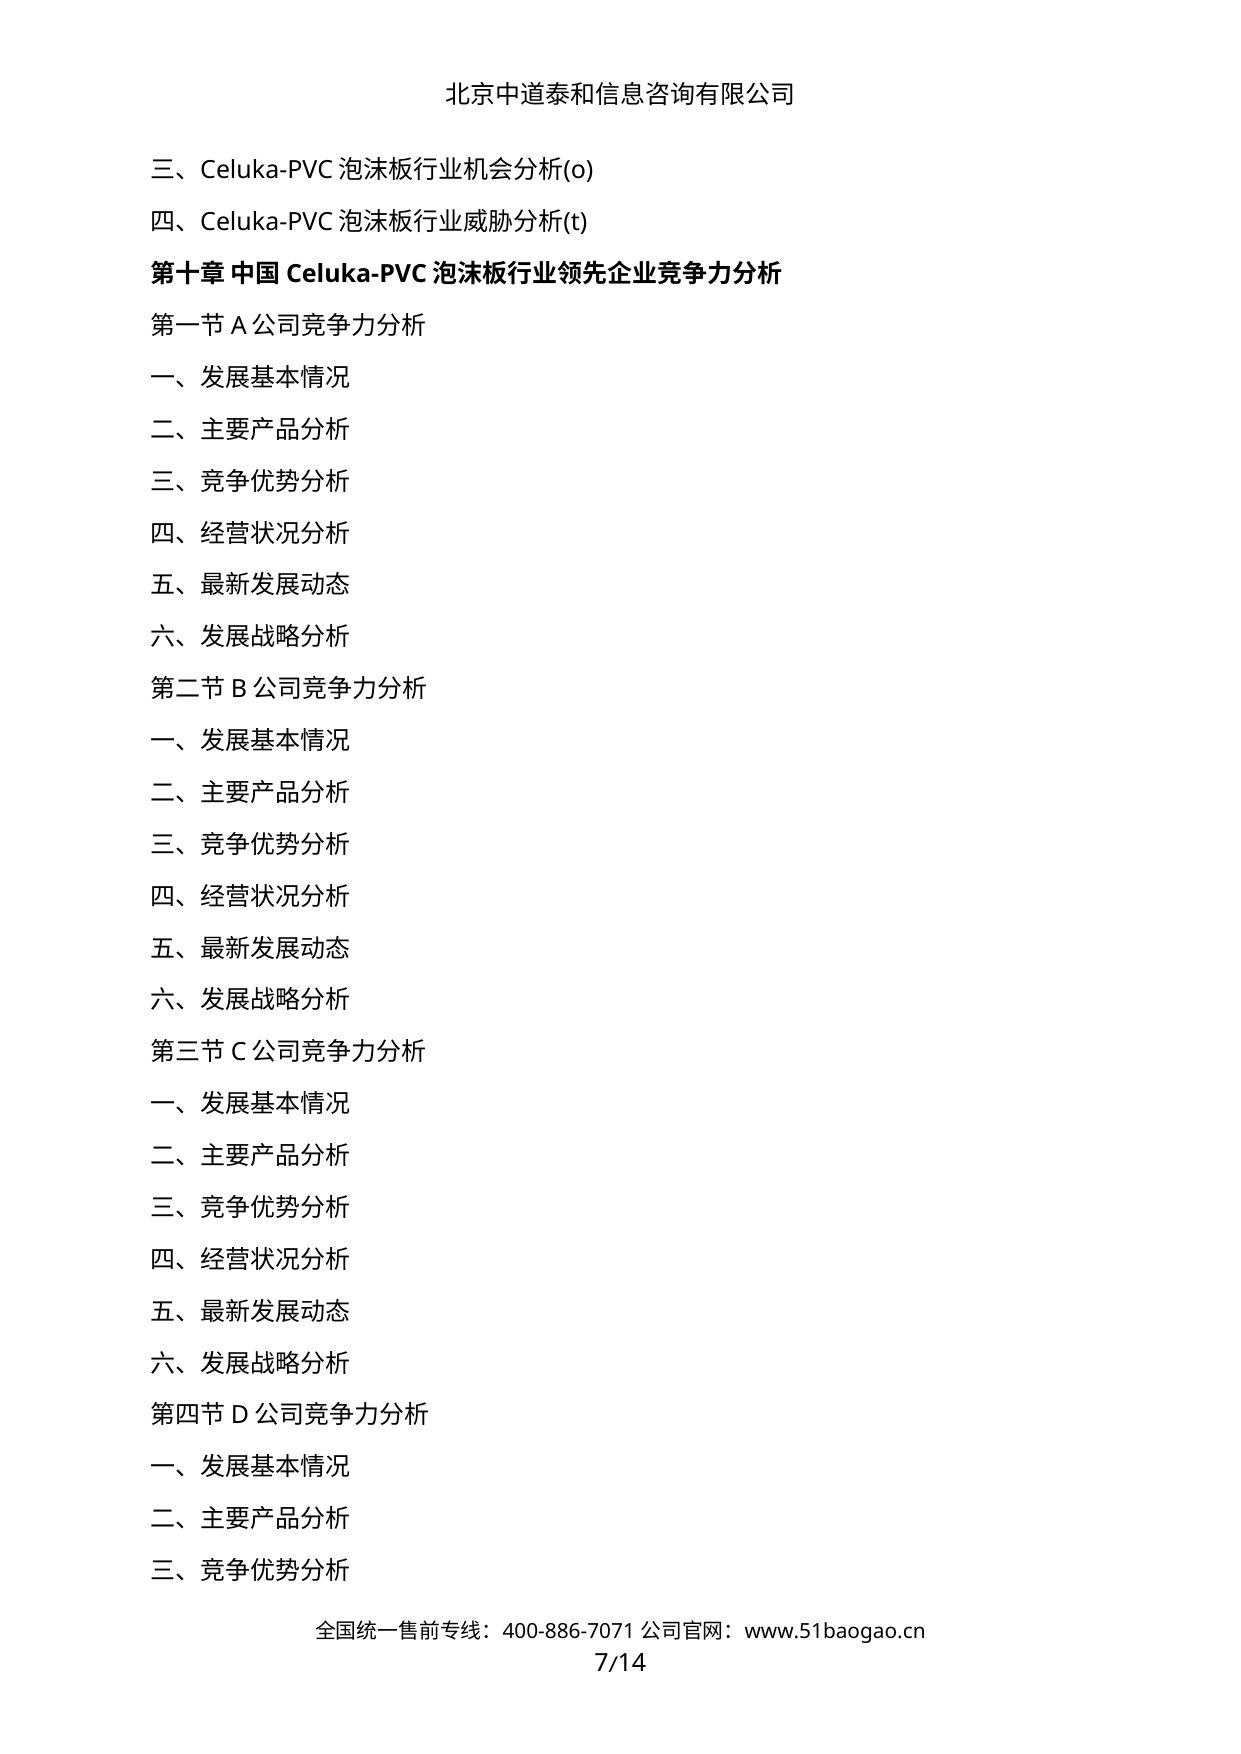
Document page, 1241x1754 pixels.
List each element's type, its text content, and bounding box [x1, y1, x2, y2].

text 四、经营状况分析 [150, 513, 1090, 549]
text 三、竞争优势分析 [150, 824, 1090, 861]
text 三、竞争优势分析 [150, 461, 1090, 497]
text 一、发展基本情况 [150, 1084, 1090, 1120]
text 五、最新发展动态 [150, 1291, 1090, 1327]
text 第四节 D公司竞争力分析 [150, 1395, 1090, 1431]
text 二、主要产品分析 [150, 772, 1090, 809]
text 五、最新发展动态 [150, 928, 1090, 964]
text 四、Celuka-PVC泡沫板行业威胁分析(t) [150, 202, 1090, 238]
text 二、主要产品分析 [150, 1136, 1090, 1172]
text 四、经营状况分析 [150, 876, 1090, 912]
text 第一节 A公司竞争力分析 [150, 306, 1090, 342]
text 六、发展战略分析 [150, 617, 1090, 653]
text 一、发展基本情况 [150, 357, 1090, 394]
text 二、主要产品分析 [150, 409, 1090, 446]
text 一、发展基本情况 [150, 1447, 1090, 1483]
text 二、主要产品分析 [150, 1499, 1090, 1535]
text 第二节 B公司竞争力分析 [150, 669, 1090, 705]
text 三、Celuka-PVC泡沫板行业机会分析(o) [150, 150, 1090, 186]
text 六、发展战略分析 [150, 1343, 1090, 1379]
text 一、发展基本情况 [150, 721, 1090, 757]
text 三、竞争优势分析 [150, 1187, 1090, 1224]
text 六、发展战略分析 [150, 980, 1090, 1016]
text 四、经营状况分析 [150, 1239, 1090, 1276]
text 第三节 C公司竞争力分析 [150, 1032, 1090, 1068]
text 第十章 中国Celuka-PVC泡沫板行业领先企业竞争力分析 [150, 254, 1090, 290]
text 五、最新发展动态 [150, 565, 1090, 601]
text 三、竞争优势分析 [150, 1551, 1090, 1587]
